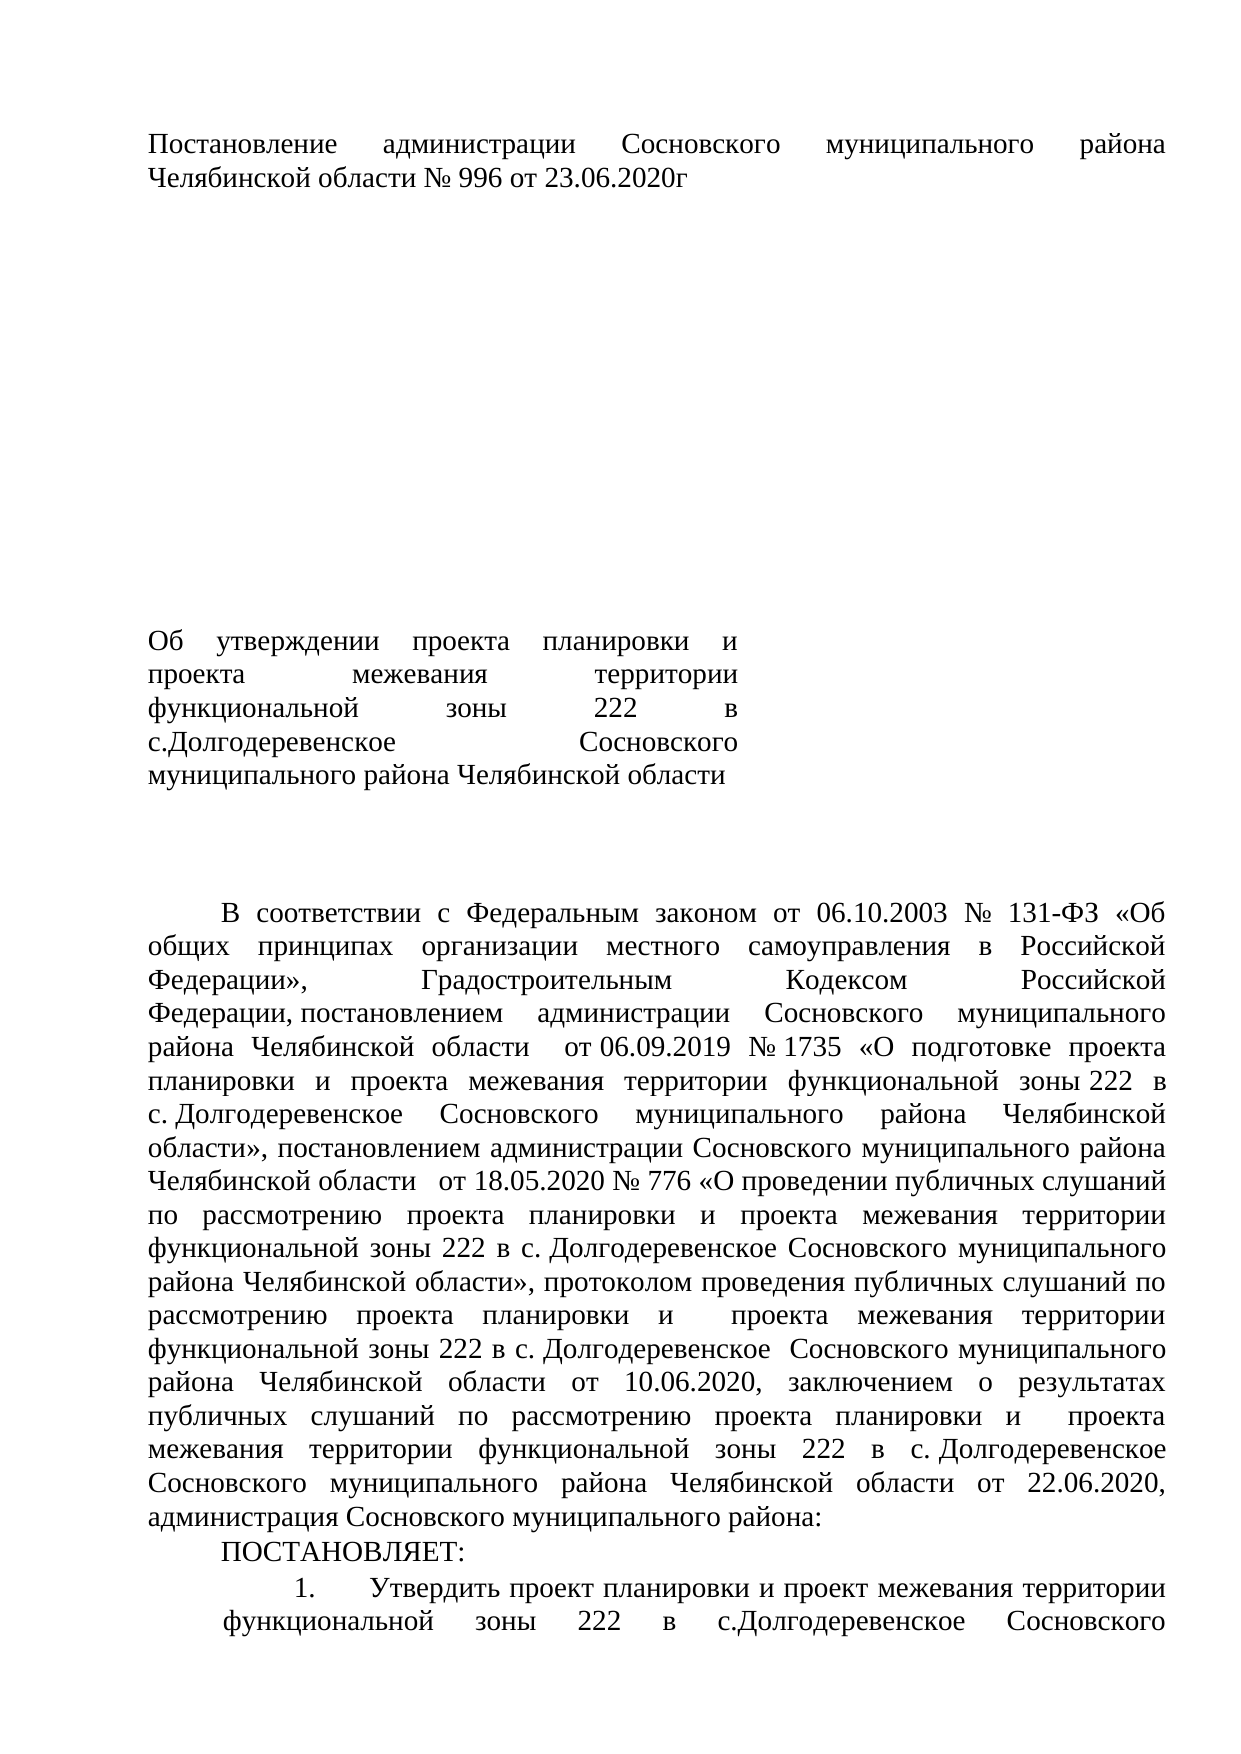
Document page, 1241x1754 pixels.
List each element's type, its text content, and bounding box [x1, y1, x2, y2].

text В соответствии с Федеральным законом от 06.10.2003 № 131-ФЗ «Об общих принципах организации местного самоуправления в Российской Федерации», Градостроительным Кодексом Российской Федерации, постановлением администрации Сосновского муниципального района Челябинской области от 06.09.2019 № 1735 «О подготовке проекта планировки и проекта межевания территории функциональной зоны 222 в с. Долгодеревенское Сосновского муниципального района Челябинской области», постановлением администрации Сосновского муниципального района Челябинской области от 18.05.2020 № 776 «О проведении публичных слушаний по рассмотрению проекта планировки и проекта межевания территории функциональной зоны 222 в с. Долгодеревенское Сосновского муниципального района Челябинской области», протоколом проведения публичных слушаний по рассмотрению проекта планировки и проекта межевания территории функциональной зоны 222 в с. Долгодеревенское Сосновского муниципального района Челябинской области от 10.06.2020, заключением о результатах публичных слушаний по рассмотрению проекта планировки и проекта межевания территории функциональной зоны 222 в с. Долгодеревенское Сосновского муниципального района Челябинской области от 22.06.2020, администрация Сосновского муниципального района: [148, 895, 1167, 1096]
text ПОСТАНОВЛЯЕТ: [148, 1534, 1167, 1568]
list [223, 1570, 1167, 1637]
text В соответствии с Федеральным законом от 06.10.2003 № 131-ФЗ «Об общих принципах организации местного самоуправления в Российской Федерации», Градостроительным Кодексом Российской Федерации, постановлением администрации Сосновского муниципального района Челябинской области от 06.09.2019 № 1735 «О подготовке проекта планировки и проекта межевания территории функциональной зоны 222 в с. Долгодеревенское Сосновского муниципального района Челябинской области», постановлением администрации Сосновского муниципального района Челябинской области от 18.05.2020 № 776 «О проведении публичных слушаний по рассмотрению проекта планировки и проекта межевания территории функциональной зоны 222 в с. Долгодеревенское Сосновского муниципального района Челябинской области», протоколом проведения публичных слушаний по рассмотрению проекта планировки и проекта межевания территории функциональной зоны 222 в с. Долгодеревенское Сосновского муниципального района Челябинской области от 10.06.2020, заключением о результатах публичных слушаний по рассмотрению проекта планировки и проекта межевания территории функциональной зоны 222 в с. Долгодеревенское Сосновского муниципального района Челябинской области от 22.06.2020, администрация Сосновского муниципального района: [148, 1130, 1167, 1532]
text Постановление администрации Сосновского муниципального района Челябинской области № 996 от 23.06.2020г [148, 126, 1167, 193]
text Об утверждении проекта планировки и проекта межевания территории функциональной зоны 222 в с.Долгодеревенское Сосновского муниципального района Челябинской области [148, 623, 738, 791]
